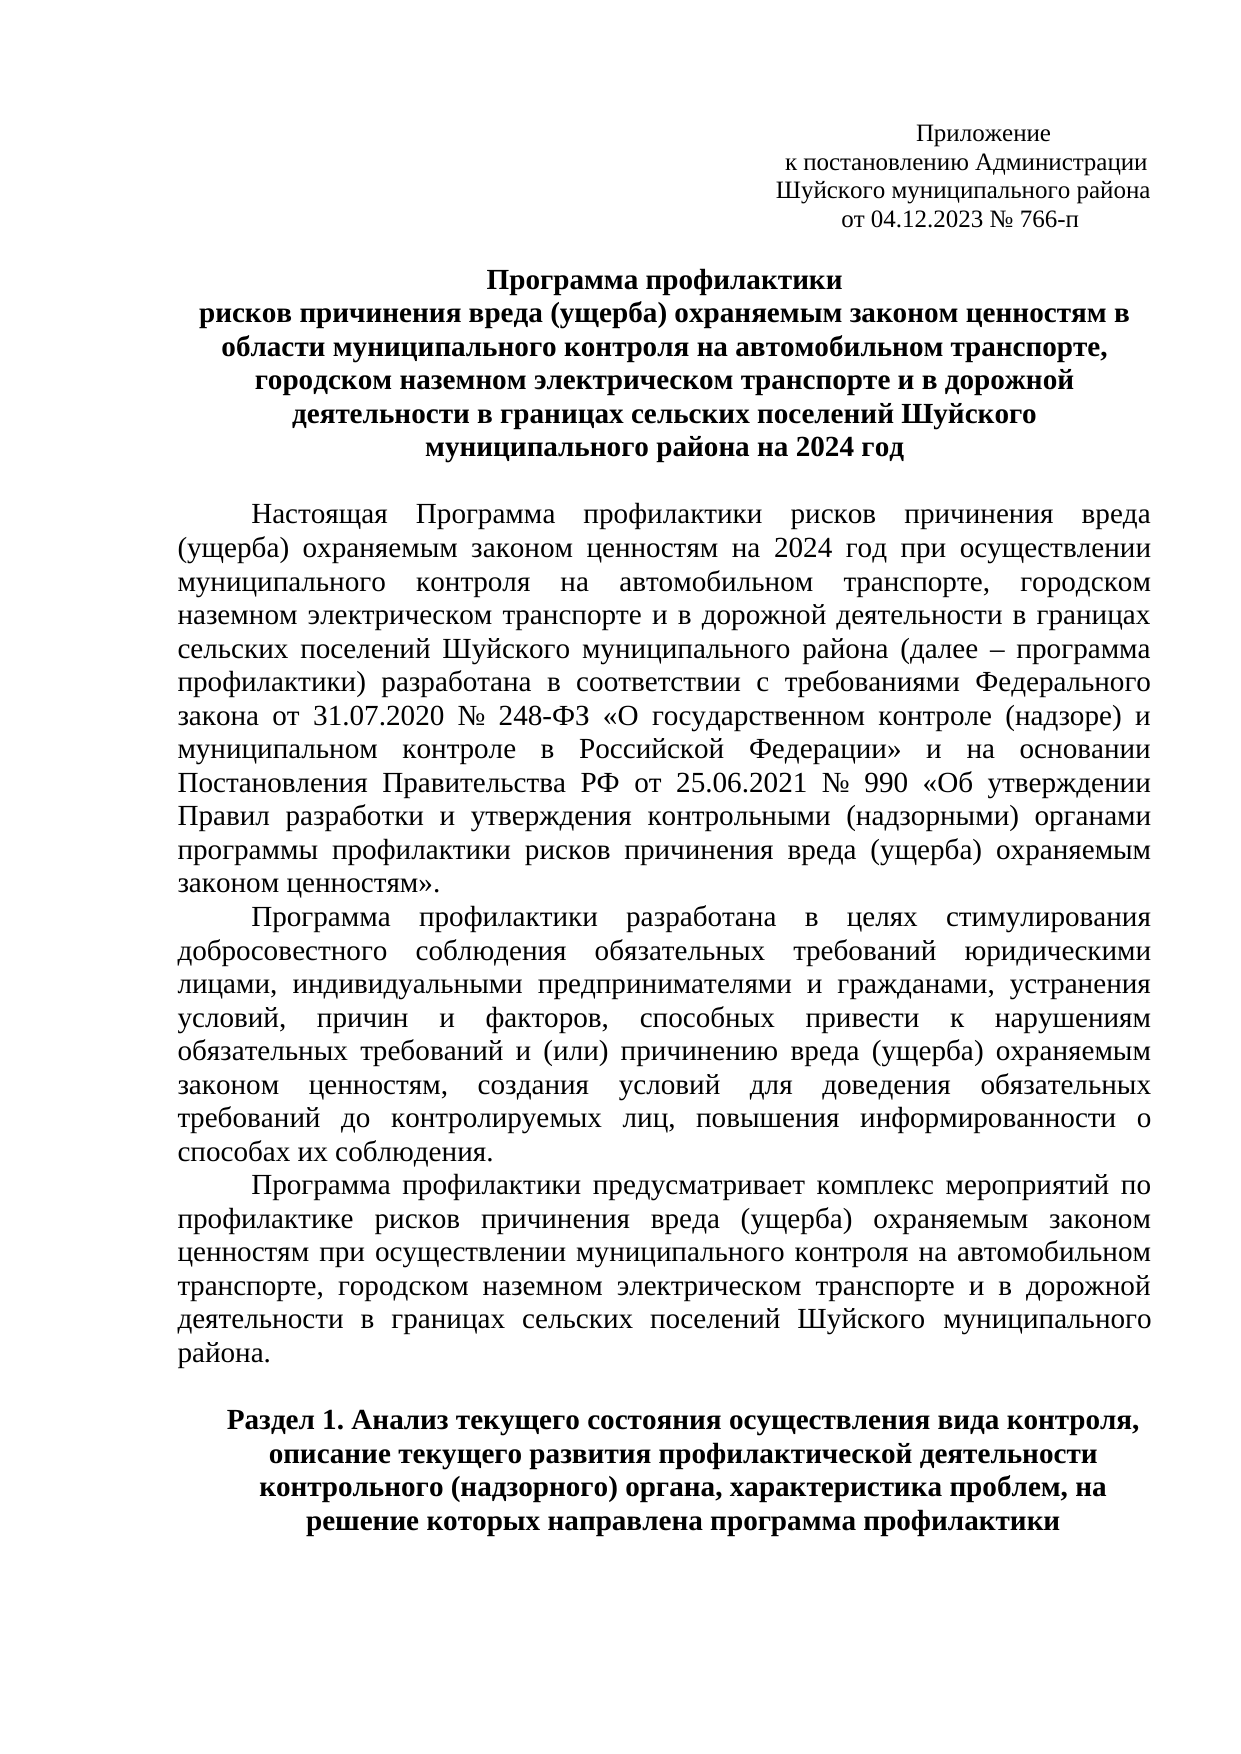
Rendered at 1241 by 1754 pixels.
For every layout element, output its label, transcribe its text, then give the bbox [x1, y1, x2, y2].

subtitle к постановлению Администрации [706, 147, 1152, 176]
text Шуйского муниципального района [354, 176, 1152, 204]
text Программа профилактики предусматривает комплекс мероприятий по профилактике рисков причинения вреда (ущерба) охраняемым законом ценностям при осуществлении муниципального контроля на автомобильном транспорте, городском наземном электрическом транспорте и в дорожной деятельности в границах сельских поселений Шуйского муниципального района. [177, 1167, 1152, 1369]
text Программа профилактики [177, 262, 1152, 295]
text рисков причинения вреда (ущерба) охраняемым законом ценностям в области муниципального контроля на автомобильном транспорте, городском наземном электрическом транспорте и в дорожной деятельности в границах сельских поселений Шуйского муниципального района на 2024 год [177, 295, 1152, 463]
subtitle Приложение [883, 118, 1152, 147]
text Программа профилактики разработана в целях стимулирования добросовестного соблюдения обязательных требований юридическими лицами, индивидуальными предпринимателями и гражданами, устранения условий, причин и факторов, способных привести к нарушениям обязательных требований и (или) причинению вреда (ущерба) охраняемым законом ценностям, создания условий для доведения обязательных требований до контролируемых лиц, повышения информированности о способах их соблюдения. [177, 899, 1152, 1167]
text Настоящая Программа профилактики рисков причинения вреда (ущерба) охраняемым законом ценностям на 2024 год при осуществлении муниципального контроля на автомобильном транспорте, городском наземном электрическом транспорте и в дорожной деятельности в границах сельских поселений Шуйского муниципального района (далее – программа профилактики) разработана в соответствии с требованиями Федерального закона от 31.07.2020 № 248-ФЗ «О государственном контроле (надзоре) и муниципальном контроле в Российской Федерации» и на основании Постановления Правительства РФ от 25.06.2021 № 990 «Об утверждении Правил разработки и утверждения контрольными (надзорными) органами программы профилактики рисков причинения вреда (ущерба) охраняемым законом ценностям». [177, 497, 1152, 899]
text Раздел 1. Анализ текущего состояния осуществления вида контроля, описание текущего развития профилактической деятельности контрольного (надзорного) органа, характеристика проблем, на решение которых направлена программа профилактики [215, 1402, 1152, 1536]
text от 04.12.2023 № 766-п [354, 204, 1152, 233]
